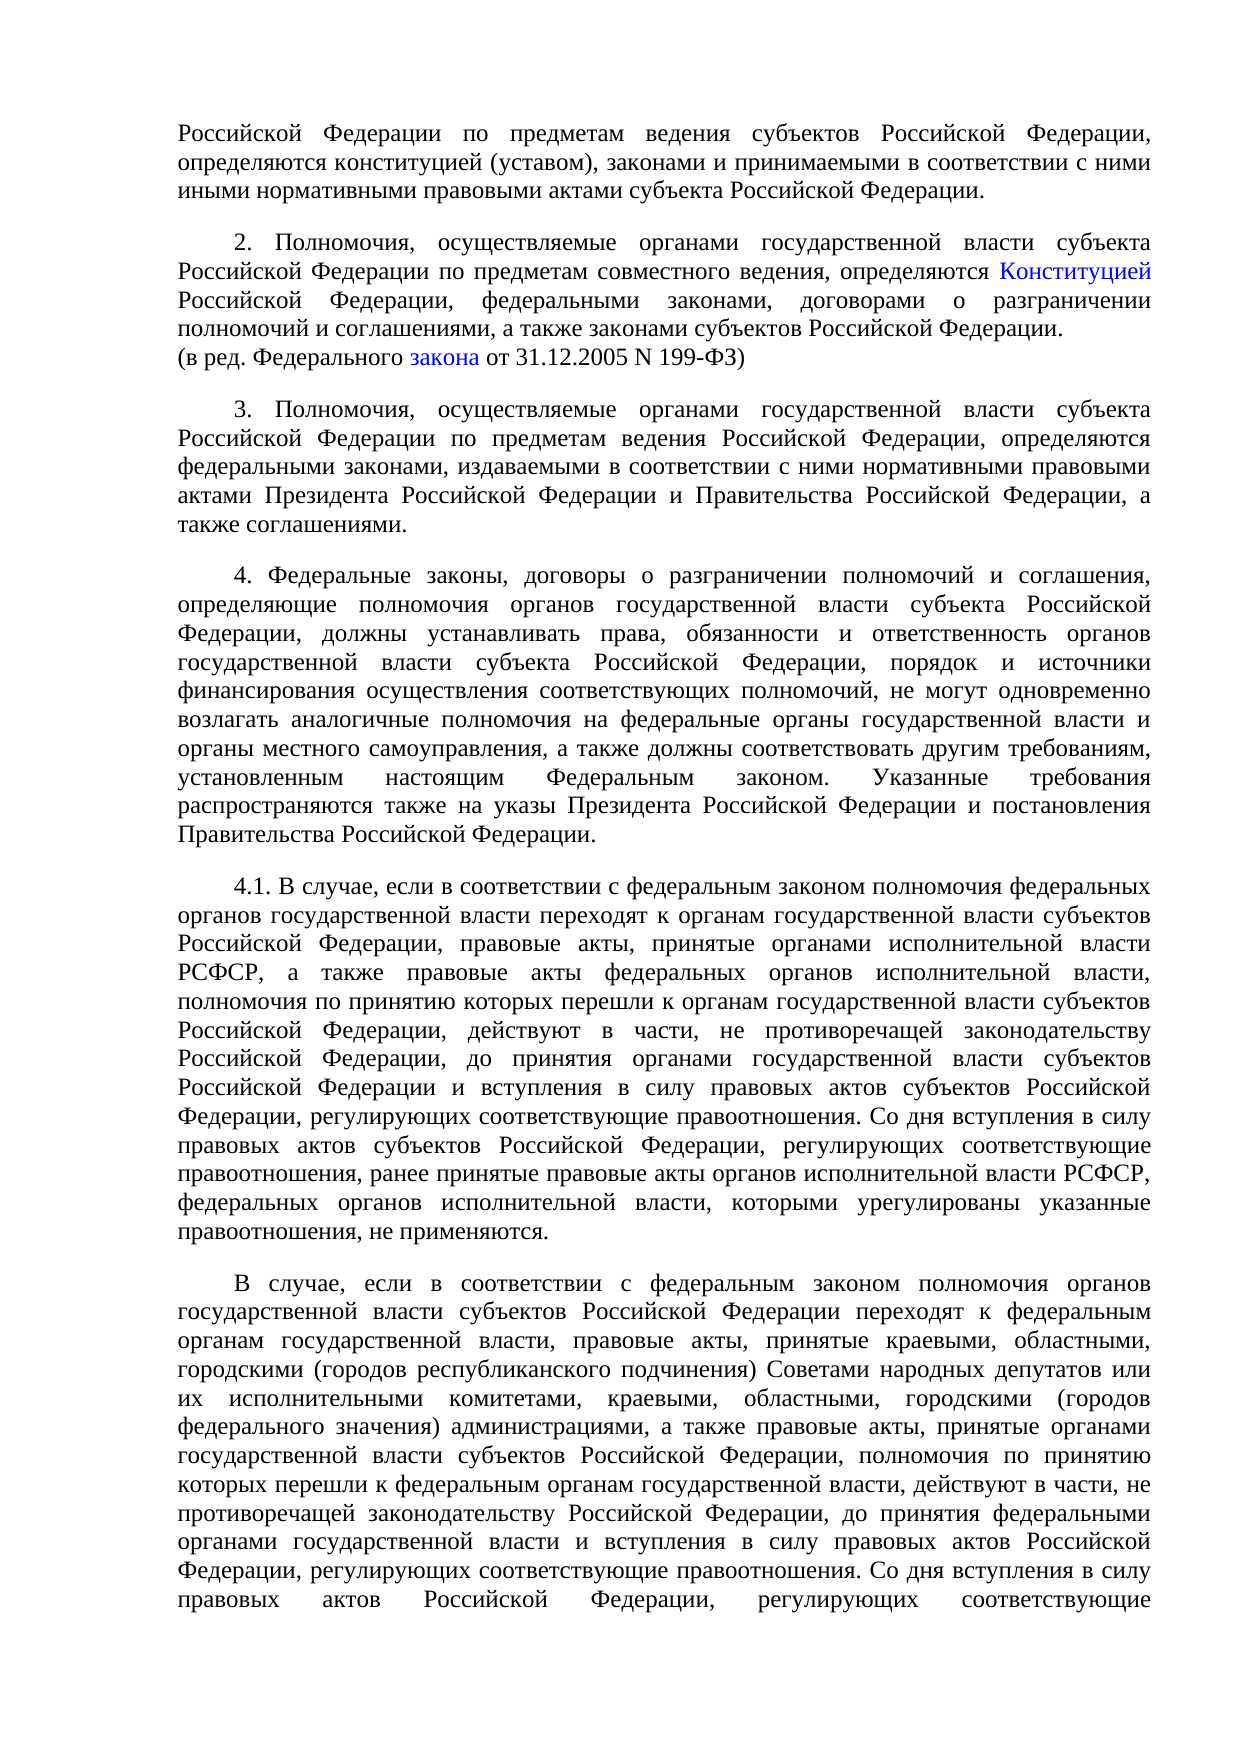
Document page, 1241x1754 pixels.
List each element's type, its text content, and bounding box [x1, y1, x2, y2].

text 2. Полномочия, осуществляемые органами государственной власти субъекта Российской Федерации по предметам совместного ведения, определяются Конституцией Российской Федерации, федеральными законами, договорами о разграничении полномочий и соглашениями, а также законами субъектов Российской Федерации. [177, 227, 1152, 342]
text 4. Федеральные законы, договоры о разграничении полномочий и соглашения, определяющие полномочия органов государственной власти субъекта Российской Федерации, должны устанавливать права, обязанности и ответственность органов государственной власти субъекта Российской Федерации, порядок и источники финансирования осуществления соответствующих полномочий, не могут одновременно возлагать аналогичные полномочия на федеральные органы государственной власти и органы местного самоуправления, а также должны соответствовать другим требованиям, установленным настоящим Федеральным законом. Указанные требования распространяются также на указы Президента Российской Федерации и постановления Правительства Российской Федерации. [177, 561, 1152, 848]
text (в ред. Федерального закона от 31.12.2005 N 199-ФЗ) [177, 342, 1152, 371]
text 3. Полномочия, осуществляемые органами государственной власти субъекта Российской Федерации по предметам ведения Российской Федерации, определяются федеральными законами, издаваемыми в соответствии с ними нормативными правовыми актами Президента Российской Федерации и Правительства Российской Федерации, а также соглашениями. [177, 394, 1152, 538]
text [177, 118, 1152, 204]
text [177, 1268, 1152, 1613]
text 4.1. В случае, если в соответствии с федеральным законом полномочия федеральных органов государственной власти переходят к органам государственной власти субъектов Российской Федерации, правовые акты, принятые органами исполнительной власти РСФСР, а также правовые акты федеральных органов исполнительной власти, полномочия по принятию которых перешли к органам государственной власти субъектов Российской Федерации, действуют в части, не противоречащей законодательству Российской Федерации, до принятия органами государственной власти субъектов Российской Федерации и вступления в силу правовых актов субъектов Российской Федерации, регулирующих соответствующие правоотношения. Со дня вступления в силу правовых актов субъектов Российской Федерации, регулирующих соответствующие правоотношения, ранее принятые правовые акты органов исполнительной власти РСФСР, федеральных органов исполнительной власти, которыми урегулированы указанные правоотношения, не применяются. [177, 871, 1152, 1245]
